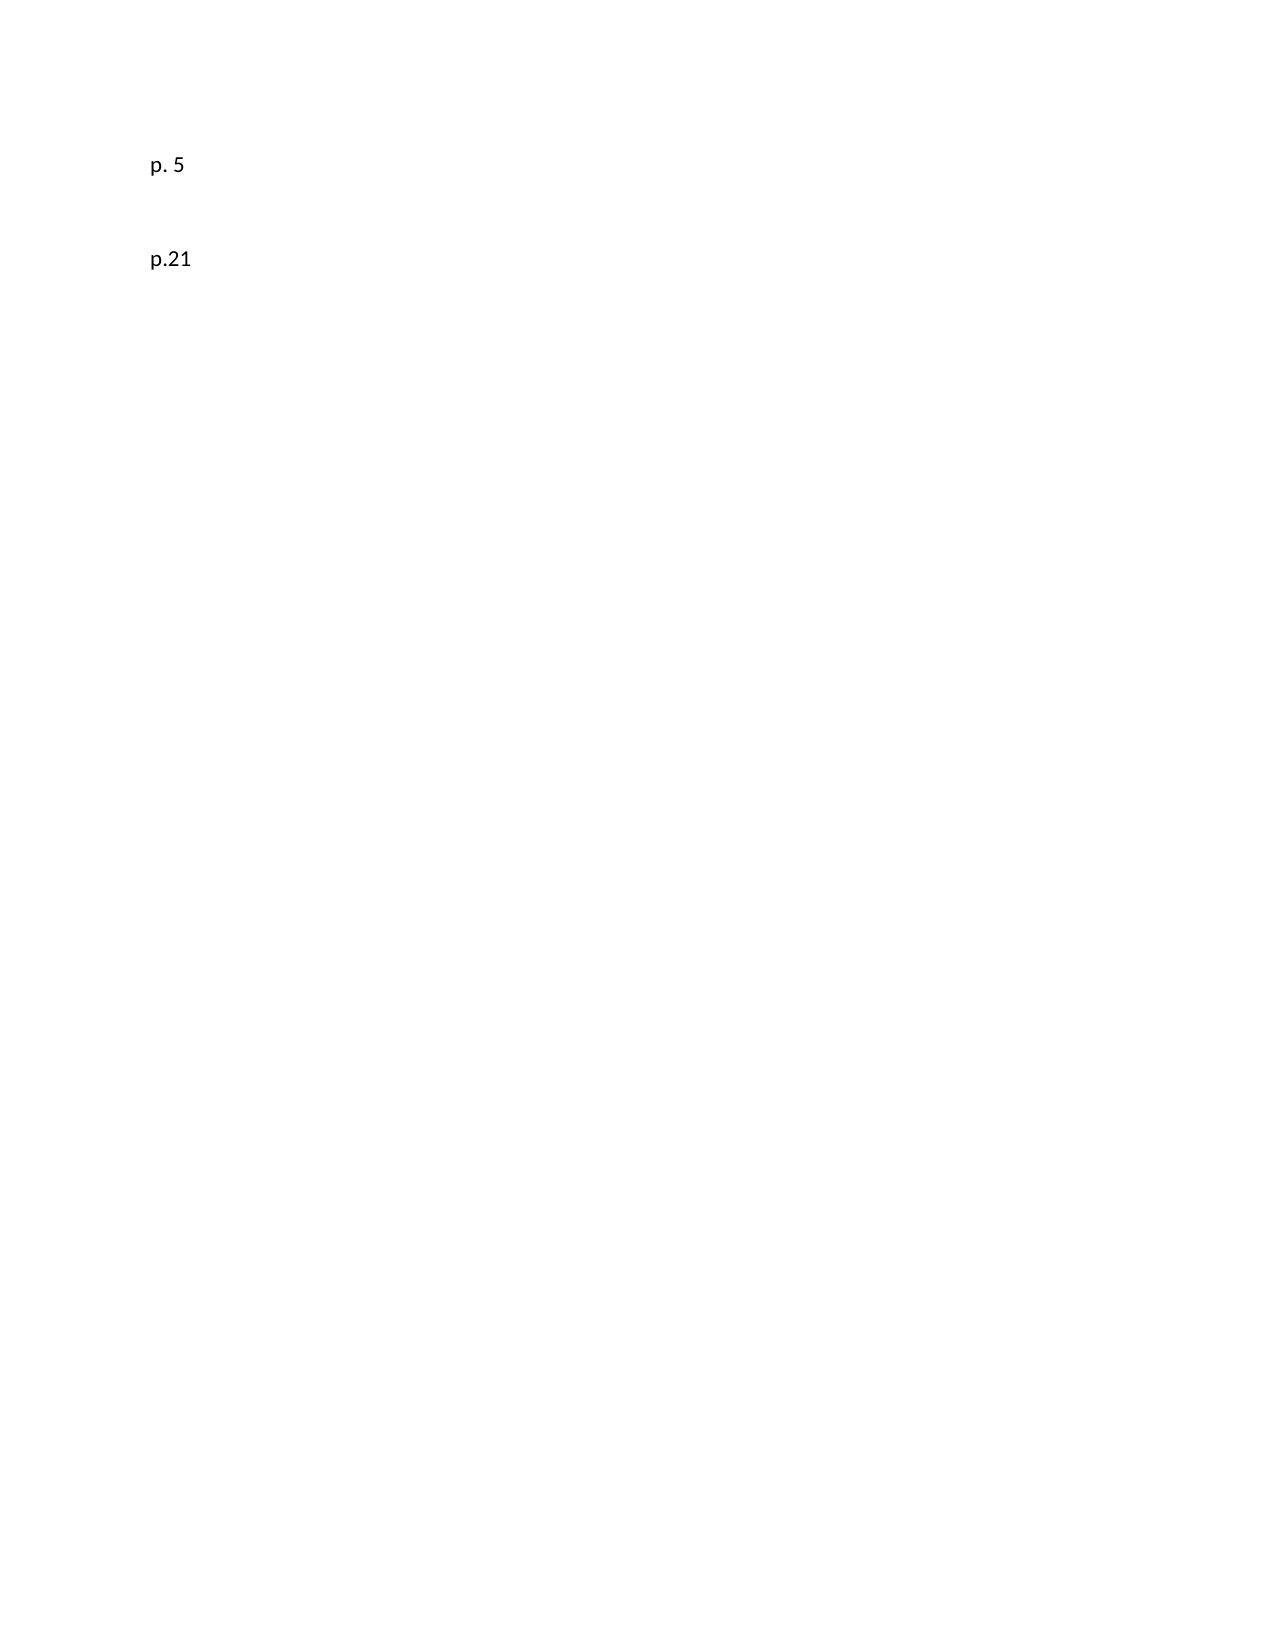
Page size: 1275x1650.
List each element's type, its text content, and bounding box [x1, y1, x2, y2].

text p.21 [150, 244, 1125, 272]
text p. 5 [150, 150, 1125, 178]
